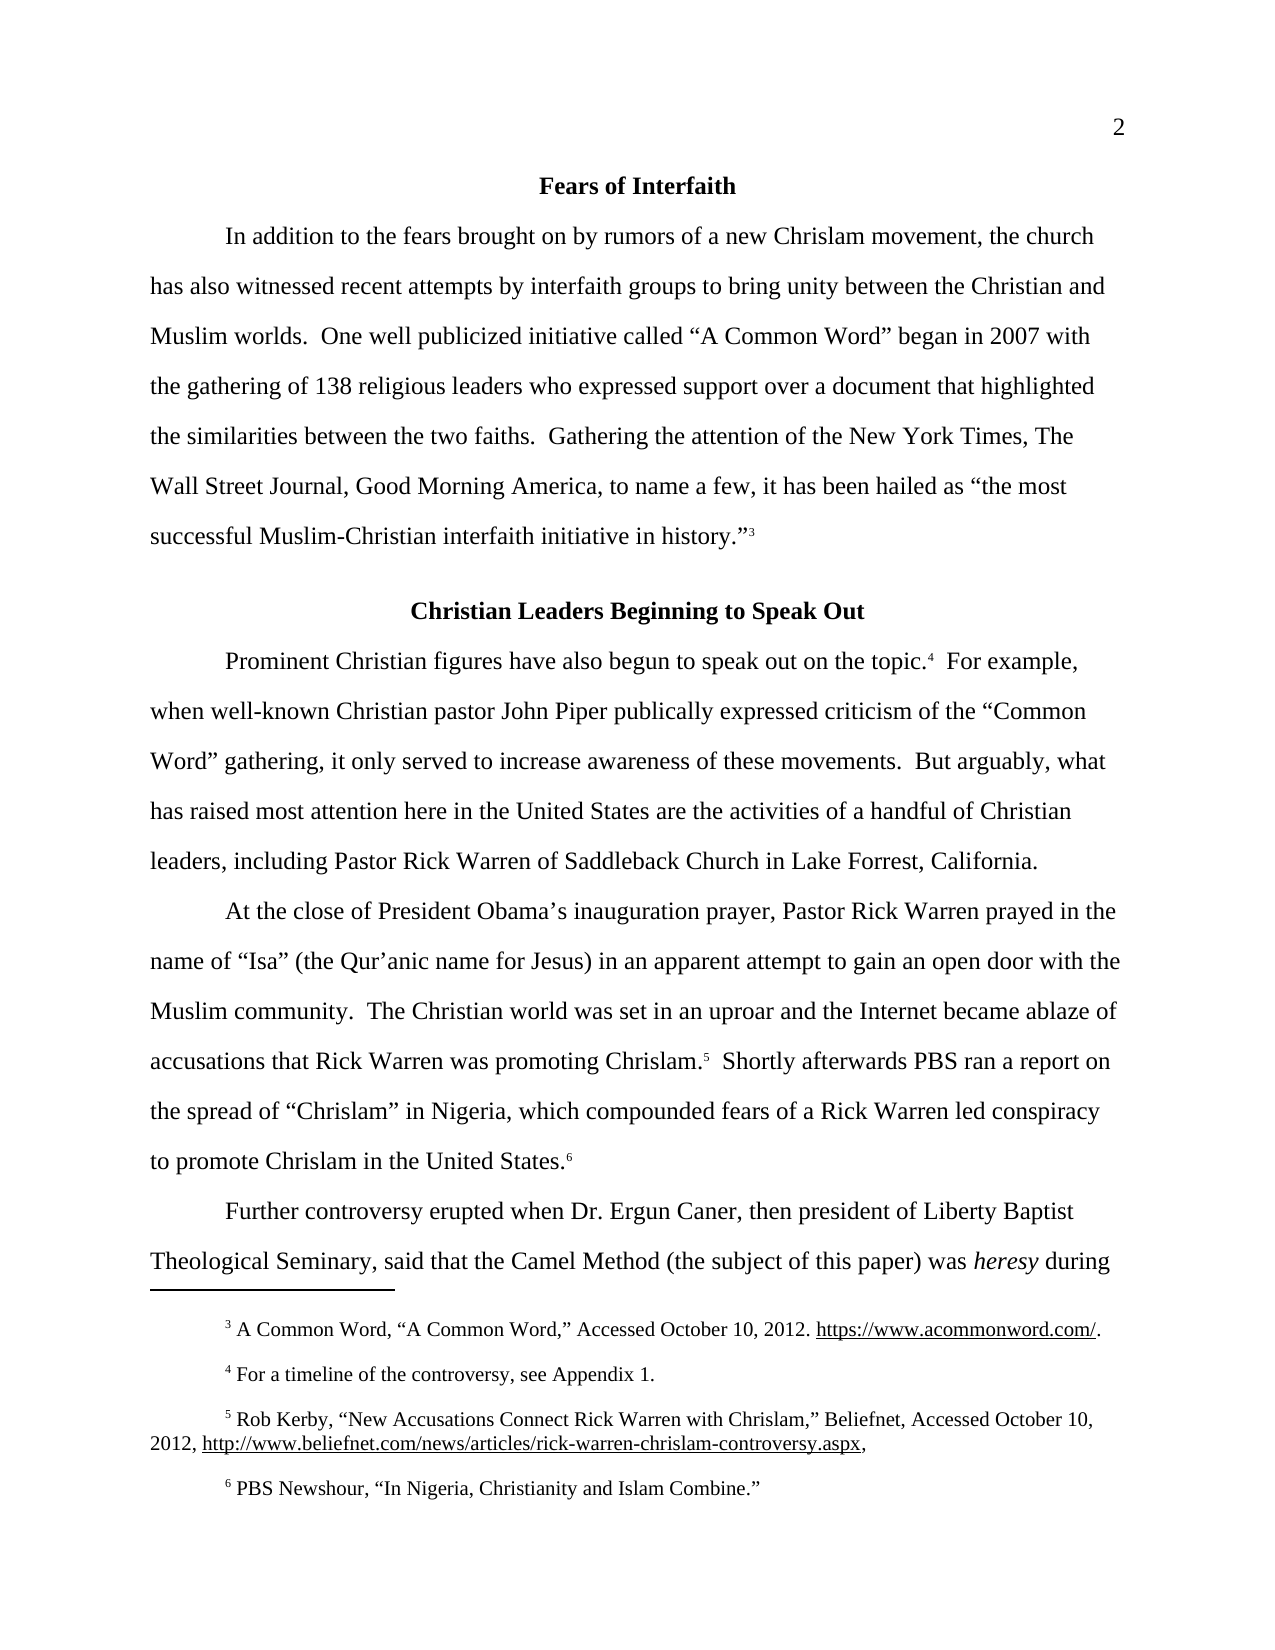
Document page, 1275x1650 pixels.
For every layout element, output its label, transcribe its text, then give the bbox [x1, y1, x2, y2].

text At the close of President Obama’s inauguration prayer, Pastor Rick Warren prayed in the name of “Isa” (the Qur’anic name for Jesus) in an apparent attempt to gain an open door with the Muslim community. The Christian world was set in an uproar and the Internet became ablaze of accusations that Rick Warren was promoting Chrislam. Shortly afterwards PBS ran a report on the spread of “Chrislam” in Nigeria, which compounded fears of a Rick Warren led conspiracy to promote Chrislam in the United States. [150, 875, 1125, 1175]
text In addition to the fears brought on by rumors of a new Chrislam movement, the church has also witnessed recent attempts by interfaith groups to bring unity between the Christian and Muslim worlds. One well publicized initiative called “A Common Word” began in 2007 with the gathering of 138 religious leaders who expressed support over a document that highlighted the similarities between the two faiths. Gathering the attention of the New York Times, The Wall Street Journal, Good Morning America, to name a few, it has been hailed as “the most successful Muslim-Christian interfaith initiative in history.” [150, 200, 1125, 550]
subtitle Fears of Interfaith [150, 150, 1125, 200]
subtitle Christian Leaders Beginning to Speak Out [150, 575, 1125, 625]
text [150, 1175, 1125, 1275]
text Prominent Christian figures have also begun to speak out on the topic. For example, when well-known Christian pastor John Piper publically expressed criticism of the “Common Word” gathering, it only served to increase awareness of these movements. But arguably, what has raised most attention here in the United States are the activities of a handful of Christian leaders, including Pastor Rick Warren of Saddleback Church in Lake Forrest, California. [150, 625, 1125, 875]
